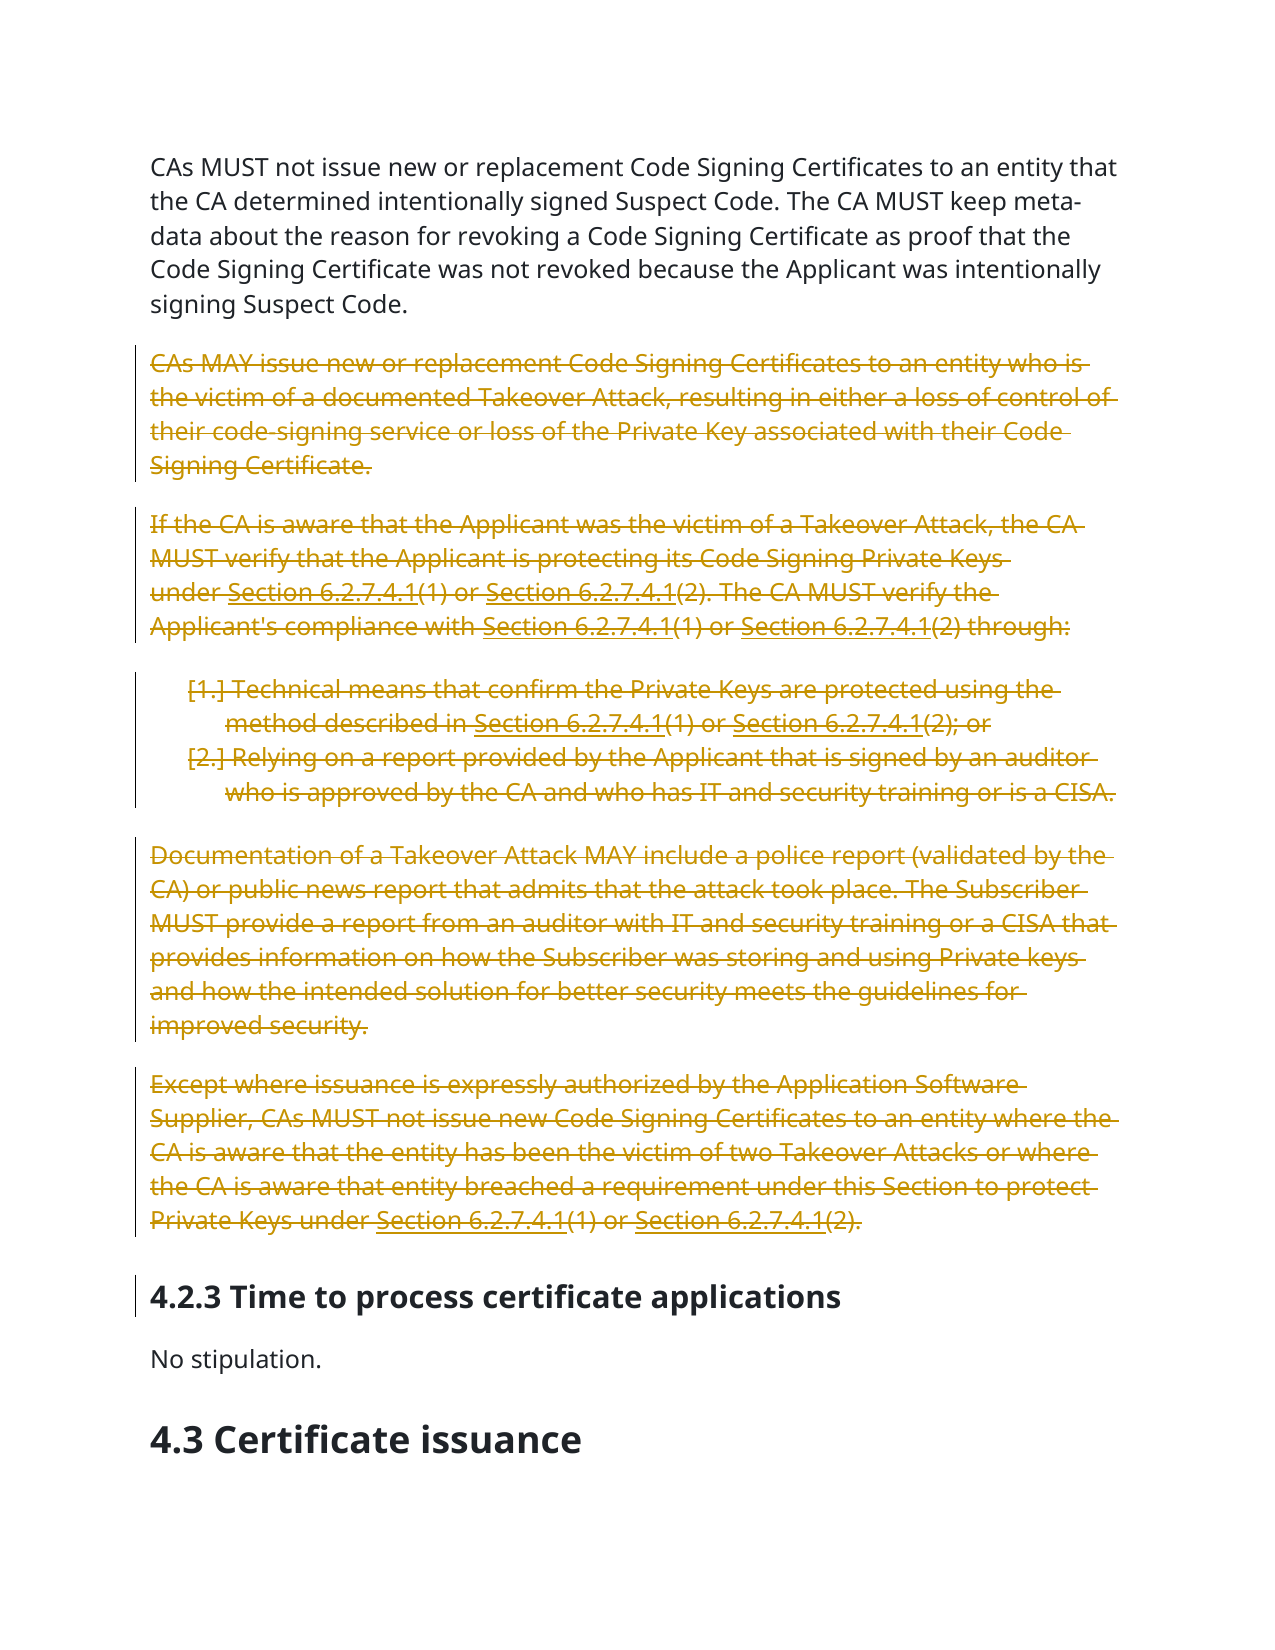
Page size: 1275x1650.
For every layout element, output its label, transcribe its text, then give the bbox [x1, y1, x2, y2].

text 4.2.3 Time to process certificate applications [150, 1274, 1125, 1317]
text 4.3 Certificate issuance [150, 1414, 1125, 1465]
text CAs MUST not issue new or replacement Code Signing Certificates to an entity that the CA determined intentionally signed Suspect Code. The CA MUST keep meta-data about the reason for revoking a Code Signing Certificate as proof that the Code Signing Certificate was not revoked because the Applicant was intentionally signing Suspect Code. [150, 150, 1125, 320]
text No stipulation. [150, 1342, 1125, 1376]
